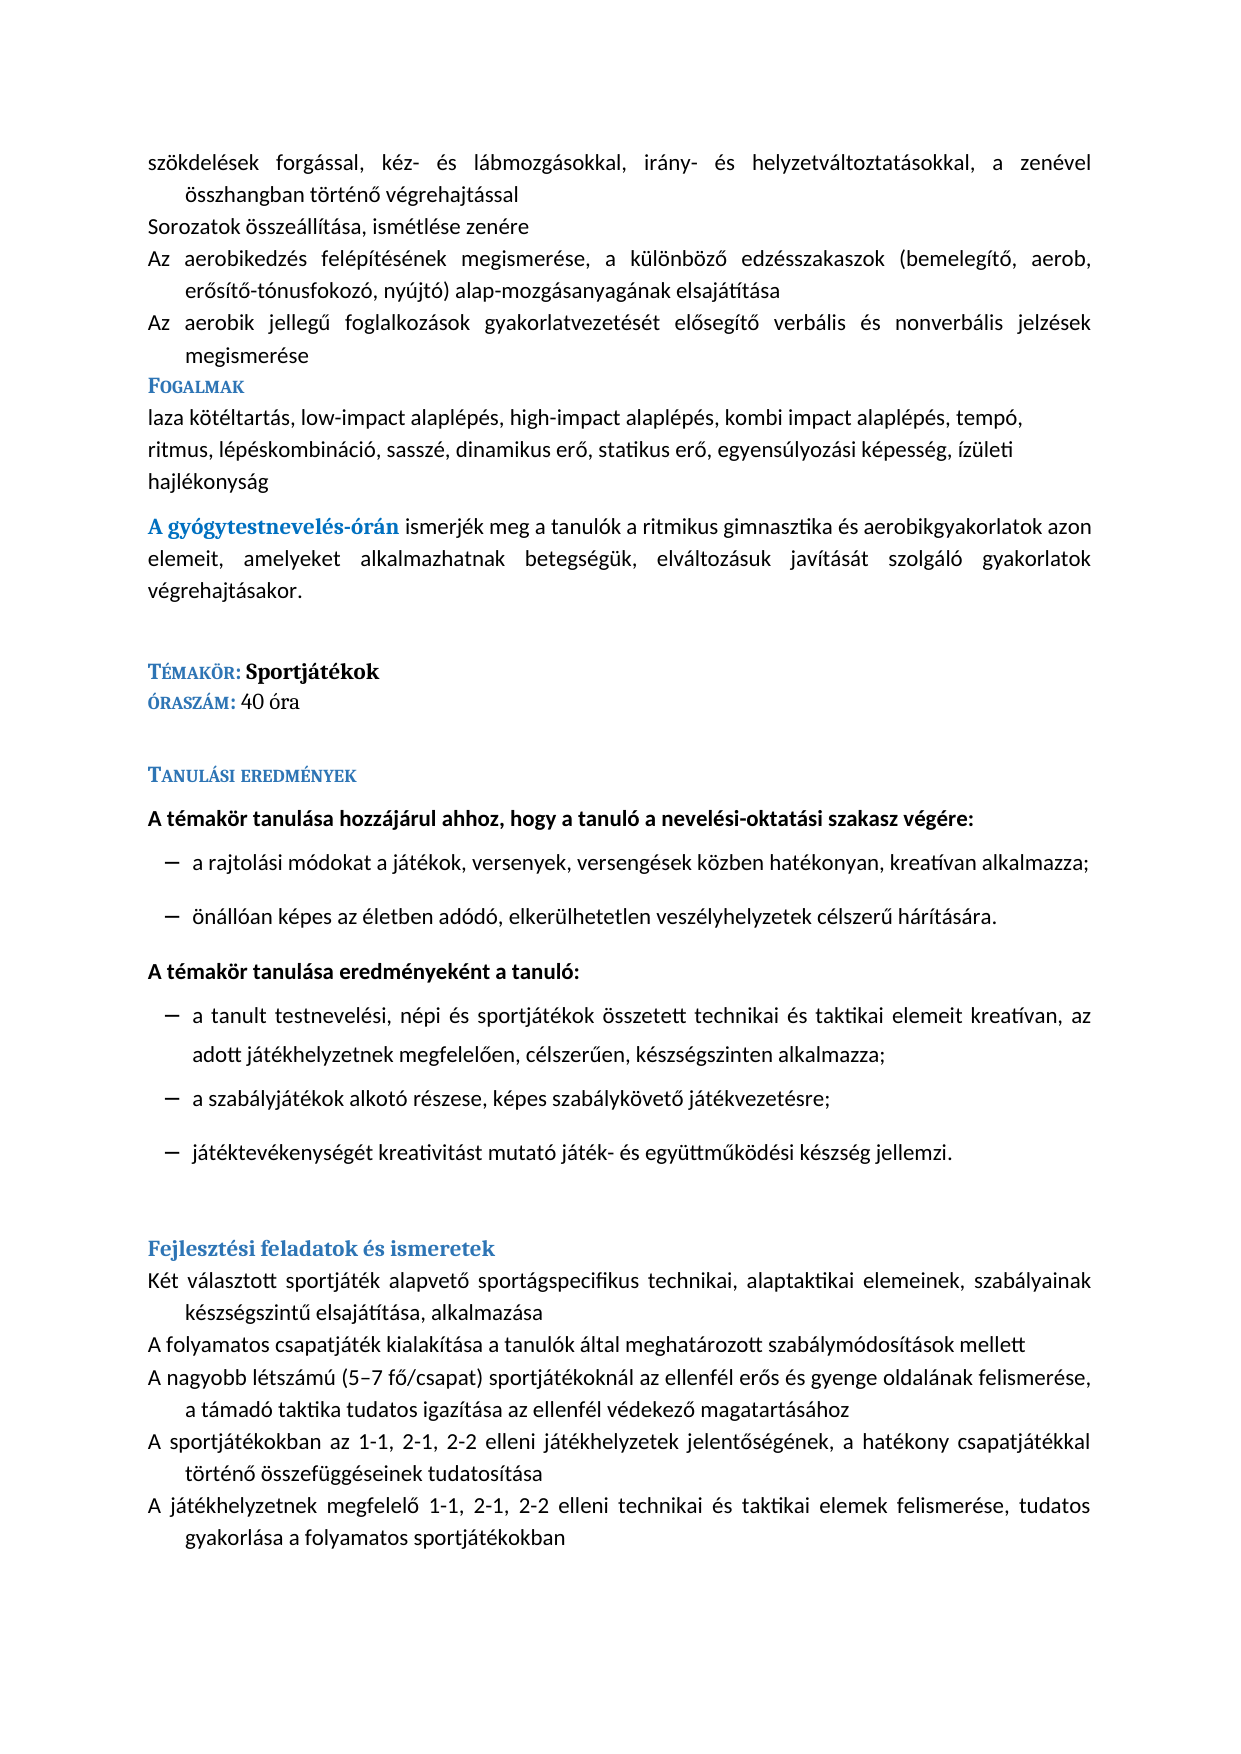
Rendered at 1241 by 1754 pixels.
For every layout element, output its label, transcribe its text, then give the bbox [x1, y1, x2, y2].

text A játékhelyzetnek megfelelő 1-1, 2-1, 2-2 elleni technikai és taktikai elemek felismerése, tudatos gyakorlása a folyamatos sportjátékokban [148, 1491, 1093, 1552]
text Az aerobikedzés felépítésének megismerése, a különböző edzésszakaszok (bemelegítő, aerob, erősítő-tónusfokozó, nyújtó) alap-mozgásanyagának elsajátítása [148, 244, 1093, 304]
text A témakör tanulása hozzájárul ahhoz, hogy a tanuló a nevelési-oktatási szakasz végére: [148, 804, 1093, 833]
text A gyógytestnevelés-órán ismerjék meg a tanulók a ritmikus gimnasztika és aerobikgyakorlatok azon elemeit, amelyeket alkalmazhatnak betegségük, elváltozásuk javítását szolgáló gyakorlatok végrehajtásakor. [148, 512, 1093, 604]
text Tanulási eredmények [148, 762, 1093, 788]
list a rajtolási módokat a játékok, versenyek, versengések közben hatékonyan, kreatívan alkalmazza; [162, 837, 1093, 884]
text szökdelések forgással, kéz- és lábmozgásokkal, irány- és helyzetváltoztatásokkal, a zenével összhangban történő végrehajtással [148, 148, 1093, 208]
text Sorozatok összeállítása, ismétlése zenére [148, 212, 1093, 240]
text laza kötéltartás, low-impact alaplépés, high-impact alaplépés, kombi impact alaplépés, tempó, ritmus, lépéskombináció, sasszé, dinamikus erő, statikus erő, egyensúlyozási képesség, ízületi hajlékonyság [148, 403, 1093, 496]
text Témakör: Sportjátékok [148, 659, 1093, 685]
text Két választott sportjáték alapvető sportágspecifikus technikai, alaptaktikai elemeinek, szabályainak készségszintű elsajátítása, alkalmazása [148, 1266, 1093, 1326]
text Fejlesztési feladatok és ismeretek [148, 1236, 1093, 1262]
list játéktevékenységét kreativitást mutató játék- és együttműködési készség jellemzi. [162, 1127, 1093, 1174]
text A sportjátékokban az 1-1, 2-1, 2-2 elleni játékhelyzetek jelentőségének, a hatékony csapatjátékkal történő összefüggéseinek tudatosítása [148, 1427, 1093, 1487]
text A nagyobb létszámú (5–7 fő/csapat) sportjátékoknál az ellenfél erős és gyenge oldalának felismerése, a támadó taktika tudatos igazítása az ellenfél védekező magatartásához [148, 1363, 1093, 1423]
text A témakör tanulása eredményeként a tanuló: [148, 957, 1093, 985]
list a szabályjátékok alkotó részese, képes szabálykövető játékvezetésre; [162, 1073, 1093, 1120]
text Fogalmak [148, 373, 1093, 399]
list önállóan képes az életben adódó, elkerülhetetlen veszélyhelyzetek célszerű hárítására. [162, 891, 1093, 938]
list a tanult testnevelési, népi és sportjátékok összetett technikai és taktikai elemeit kreatívan, az adott játékhelyzetnek megfelelően, célszerűen, készségszinten alkalmazza; [162, 989, 1093, 1068]
text óraszám: 40 óra [148, 689, 1093, 715]
text A folyamatos csapatjáték kialakítása a tanulók által meghatározott szabálymódosítások mellett [148, 1330, 1093, 1358]
text Az aerobik jellegű foglalkozások gyakorlatvezetését elősegítő verbális és nonverbális jelzések megismerése [148, 308, 1093, 369]
